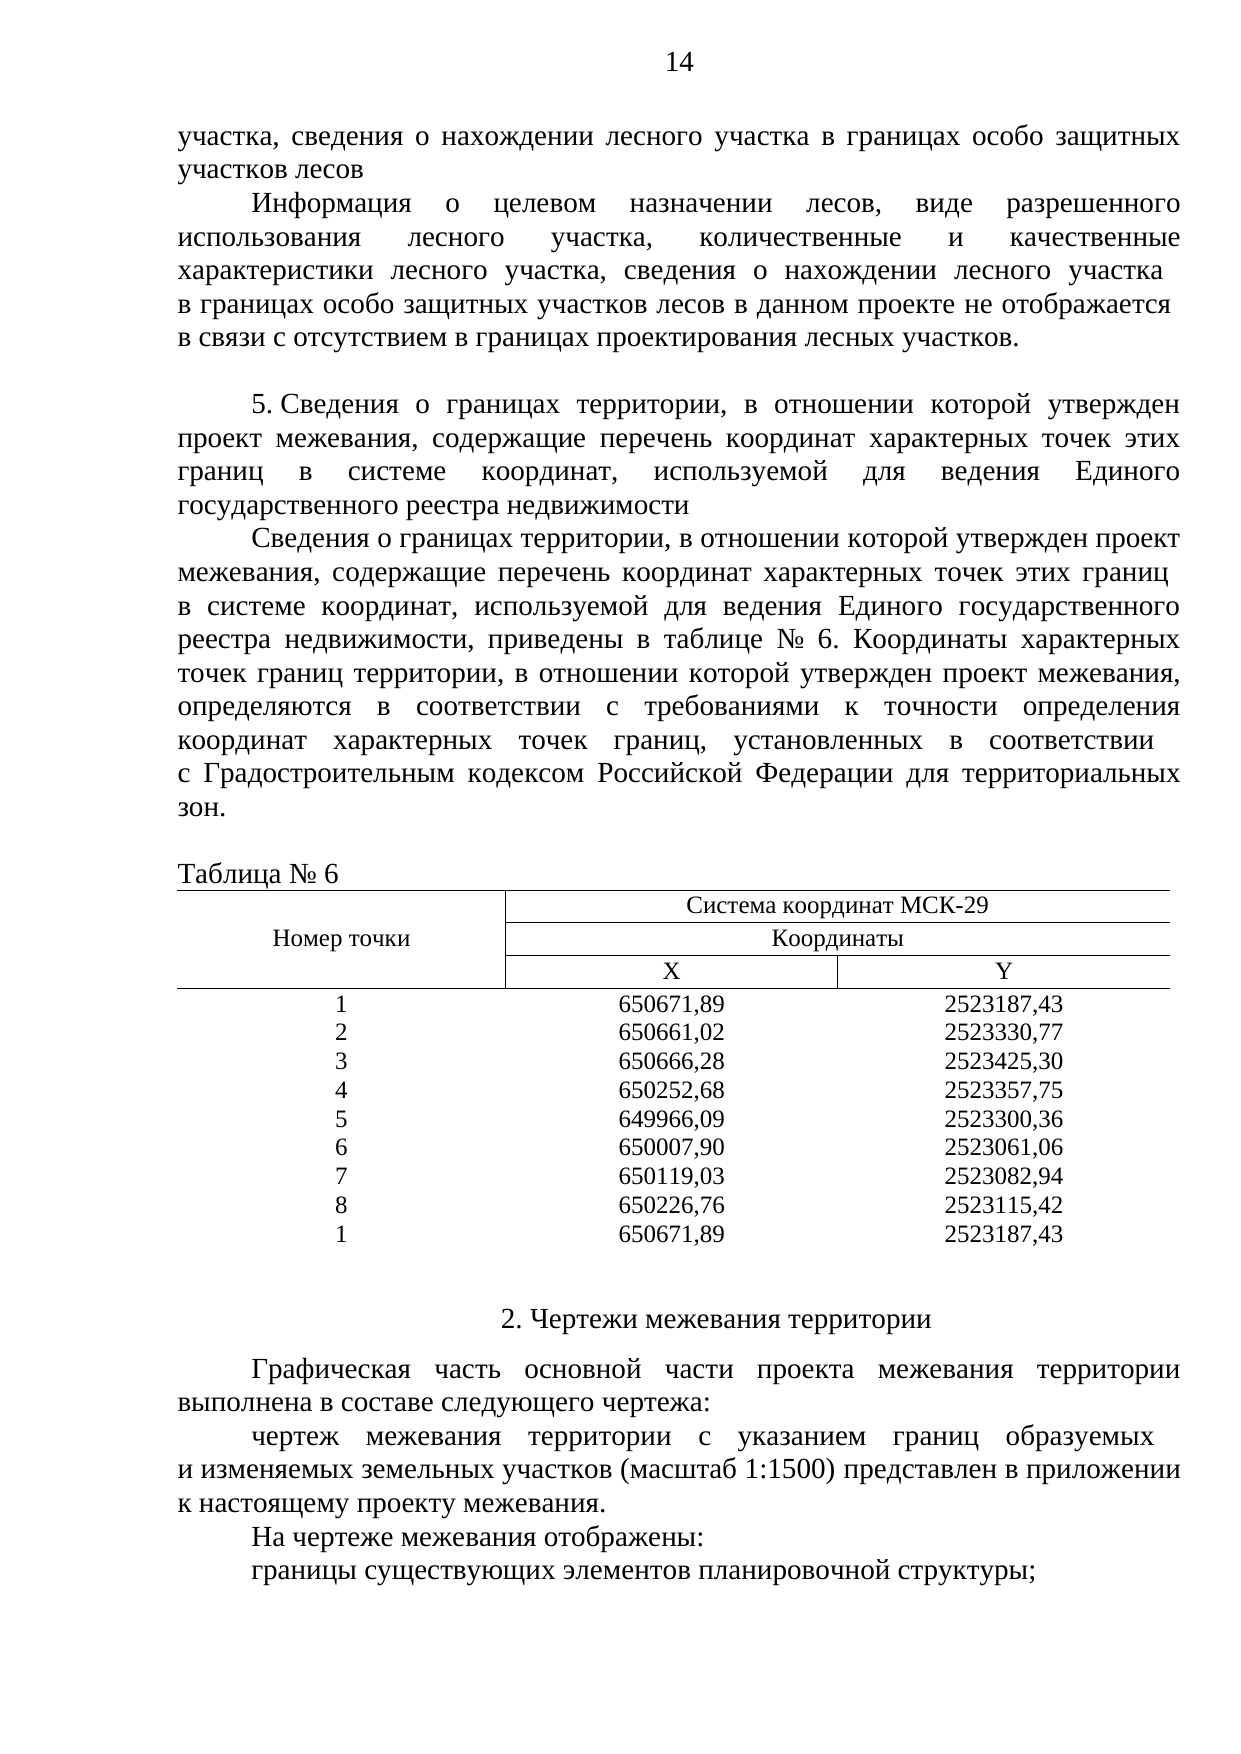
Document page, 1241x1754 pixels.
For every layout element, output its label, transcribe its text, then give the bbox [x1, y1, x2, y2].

text границы существующих элементов планировочной структуры; [177, 1552, 1181, 1586]
text Графическая часть основной части проекта межевания территории выполнена в составе следующего чертежа: [177, 1351, 1181, 1418]
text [177, 118, 1181, 185]
text 2. Чертежи межевания территории [177, 1301, 1181, 1334]
text 5. Сведения о границах территории, в отношении которой утвержден проект межевания, содержащие перечень координат характерных точек этих границ в системе координат, используемой для ведения Единого государственного реестра недвижимости [177, 386, 1181, 521]
table_header Система координат МСК-29 [506, 891, 1170, 922]
table_cell X [506, 956, 837, 988]
text На чертеже межевания отображены: [177, 1519, 1181, 1552]
table_cell Y [838, 956, 1170, 988]
table_cell 2523187,43 2523330,77 2523425,30 2523357,75 2523300,36 2523061,06 2523082,94 2523115,42 2523187,43 [838, 989, 1170, 1250]
table_header Номер точки [177, 891, 505, 988]
text Информация о целевом назначении лесов, виде разрешенного использования лесного участка, количественные и качественные характеристики лесного участка, сведения о нахождении лесного участка в границах особо защитных участков лесов в данном проекте не отображается в связи с отсутствием в границах проектирования лесных участков. [177, 185, 1181, 353]
text Сведения о границах территории, в отношении которой утвержден проект межевания, содержащие перечень координат характерных точек этих границ в системе координат, используемой для ведения Единого государственного реестра недвижимости, приведены в таблице № 6. Координаты характерных точек границ территории, в отношении которой утвержден проект межевания, определяются в соответствии с требованиями к точности определения координат характерных точек границ, установленных в соответствии с Градостроительным кодексом Российской Федерации для территориальных зон. [177, 521, 1181, 822]
table_cell 1 2 3 4 5 6 7 8 1 [177, 989, 505, 1250]
text Таблица № 6 [177, 856, 1181, 889]
table_cell Координаты [506, 923, 1170, 955]
text чертеж межевания территории с указанием границ образуемых и изменяемых земельных участков (масштаб 1:1500) представлен в приложении к настоящему проекту межевания. [177, 1418, 1181, 1519]
table_cell 650671,89 650661,02 650666,28 650252,68 649966,09 650007,90 650119,03 650226,76 650671,89 [505, 989, 837, 1250]
